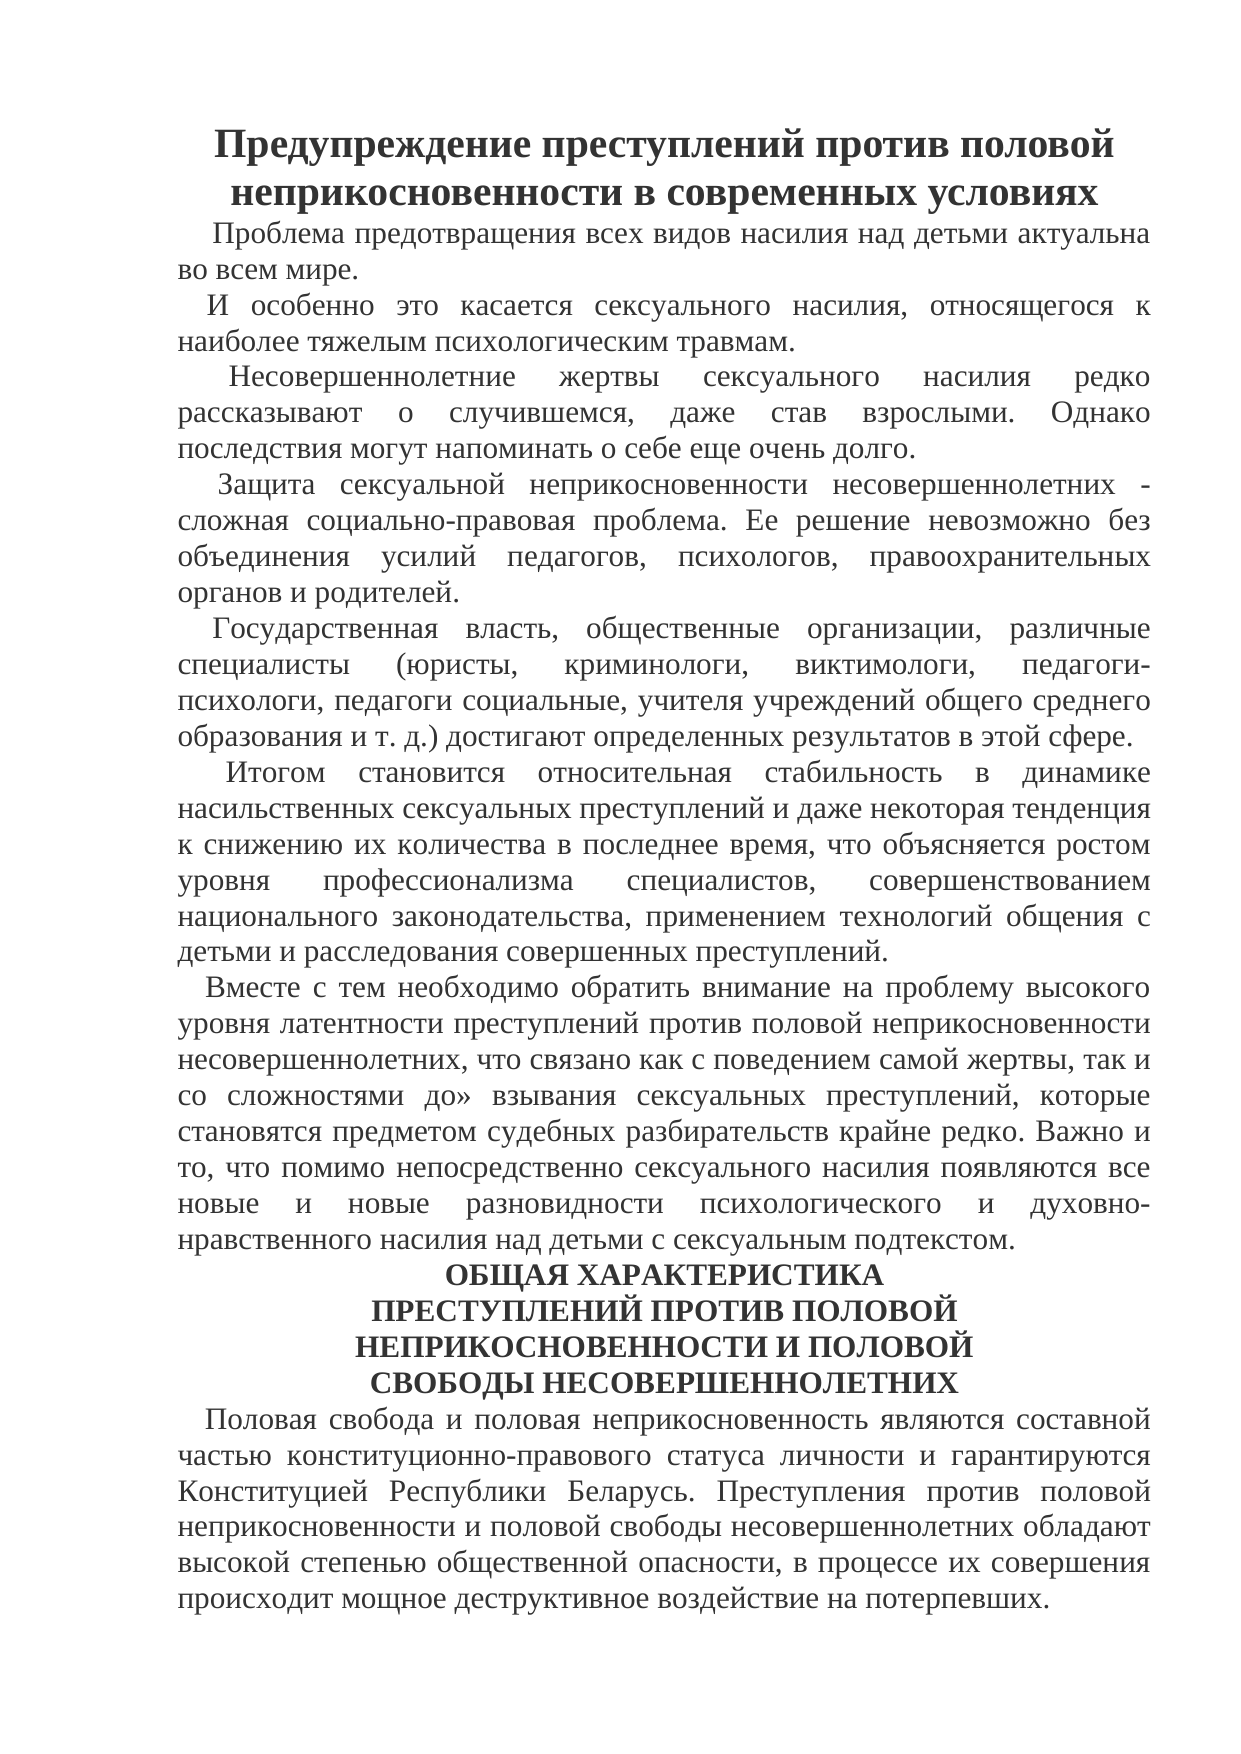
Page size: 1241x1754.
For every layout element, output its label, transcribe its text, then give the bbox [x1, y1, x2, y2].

text Предупреждение преступлений против половой неприкосновенности в современных условиях [177, 118, 1152, 214]
text Проблема предотвращения всех видов насилия над детьми актуальна во всем мире. [177, 214, 1152, 286]
text И особенно это касается сексуального насилия, относящегося к наиболее тяжелым психологическим травмам. [177, 286, 1152, 358]
text СВОБОДЫ НЕСОВЕРШЕННОЛЕТНИХ [177, 1364, 1152, 1400]
text ПРЕСТУПЛЕНИЙ ПРОТИВ ПОЛОВОЙ [177, 1292, 1152, 1328]
text Половая свобода и половая неприкосновенность являются составной частью конституционно-правового статуса личности и гарантируются Конституцией Республики Беларусь. Преступления против половой неприкосновенности и половой свободы несовершеннолетних обладают высокой степенью общественной опасности, в процессе их совершения происходит мощное деструктивное воздействие на потерпевших. [177, 1400, 1152, 1616]
text Защита сексуальной неприкосновенности несовершеннолетних - сложная социально-правовая проблема. Ее решение невозможно без объединения усилий педагогов, психологов, правоохранительных органов и родителей. [177, 466, 1152, 609]
text НЕПРИКОСНОВЕННОСТИ И ПОЛОВОЙ [177, 1328, 1152, 1364]
text Вместе с тем необходимо обратить внимание на проблему высокого уровня латентности преступлений против половой неприкосновенности несовершеннолетних, что связано как с поведением самой жертвы, так и со сложностями до» взывания сексуальных преступлений, которые становятся предметом судебных разбирательств крайне редко. Важно и то, что помимо непосредственно сексуального насилия появляются все новые и новые разновидности психологического и духовно- нравственного насилия над детьми с сексуальным подтекстом. [177, 969, 1152, 1256]
text Итогом становится относительная стабильность в динамике насильственных сексуальных преступлений и даже некоторая тенденция к снижению их количества в последнее время, что объясняется ростом уровня профессионализма специалистов, совершенствованием национального законодательства, применением технологий общения с детьми и расследования совершенных преступлений. [177, 753, 1152, 969]
text Несовершеннолетние жертвы сексуального насилия редко рассказывают о случившемся, даже став взрослыми. Однако последствия могут напоминать о себе еще очень долго. [177, 358, 1152, 466]
text ОБЩАЯ ХАРАКТЕРИСТИКА [177, 1256, 1152, 1292]
text Государственная власть, общественные организации, различные специалисты (юристы, криминологи, виктимологи, педагоги- психологи, педагоги социальные, учителя учреждений общего среднего образования и т. д.) достигают определенных результатов в этой сфере. [177, 609, 1152, 753]
